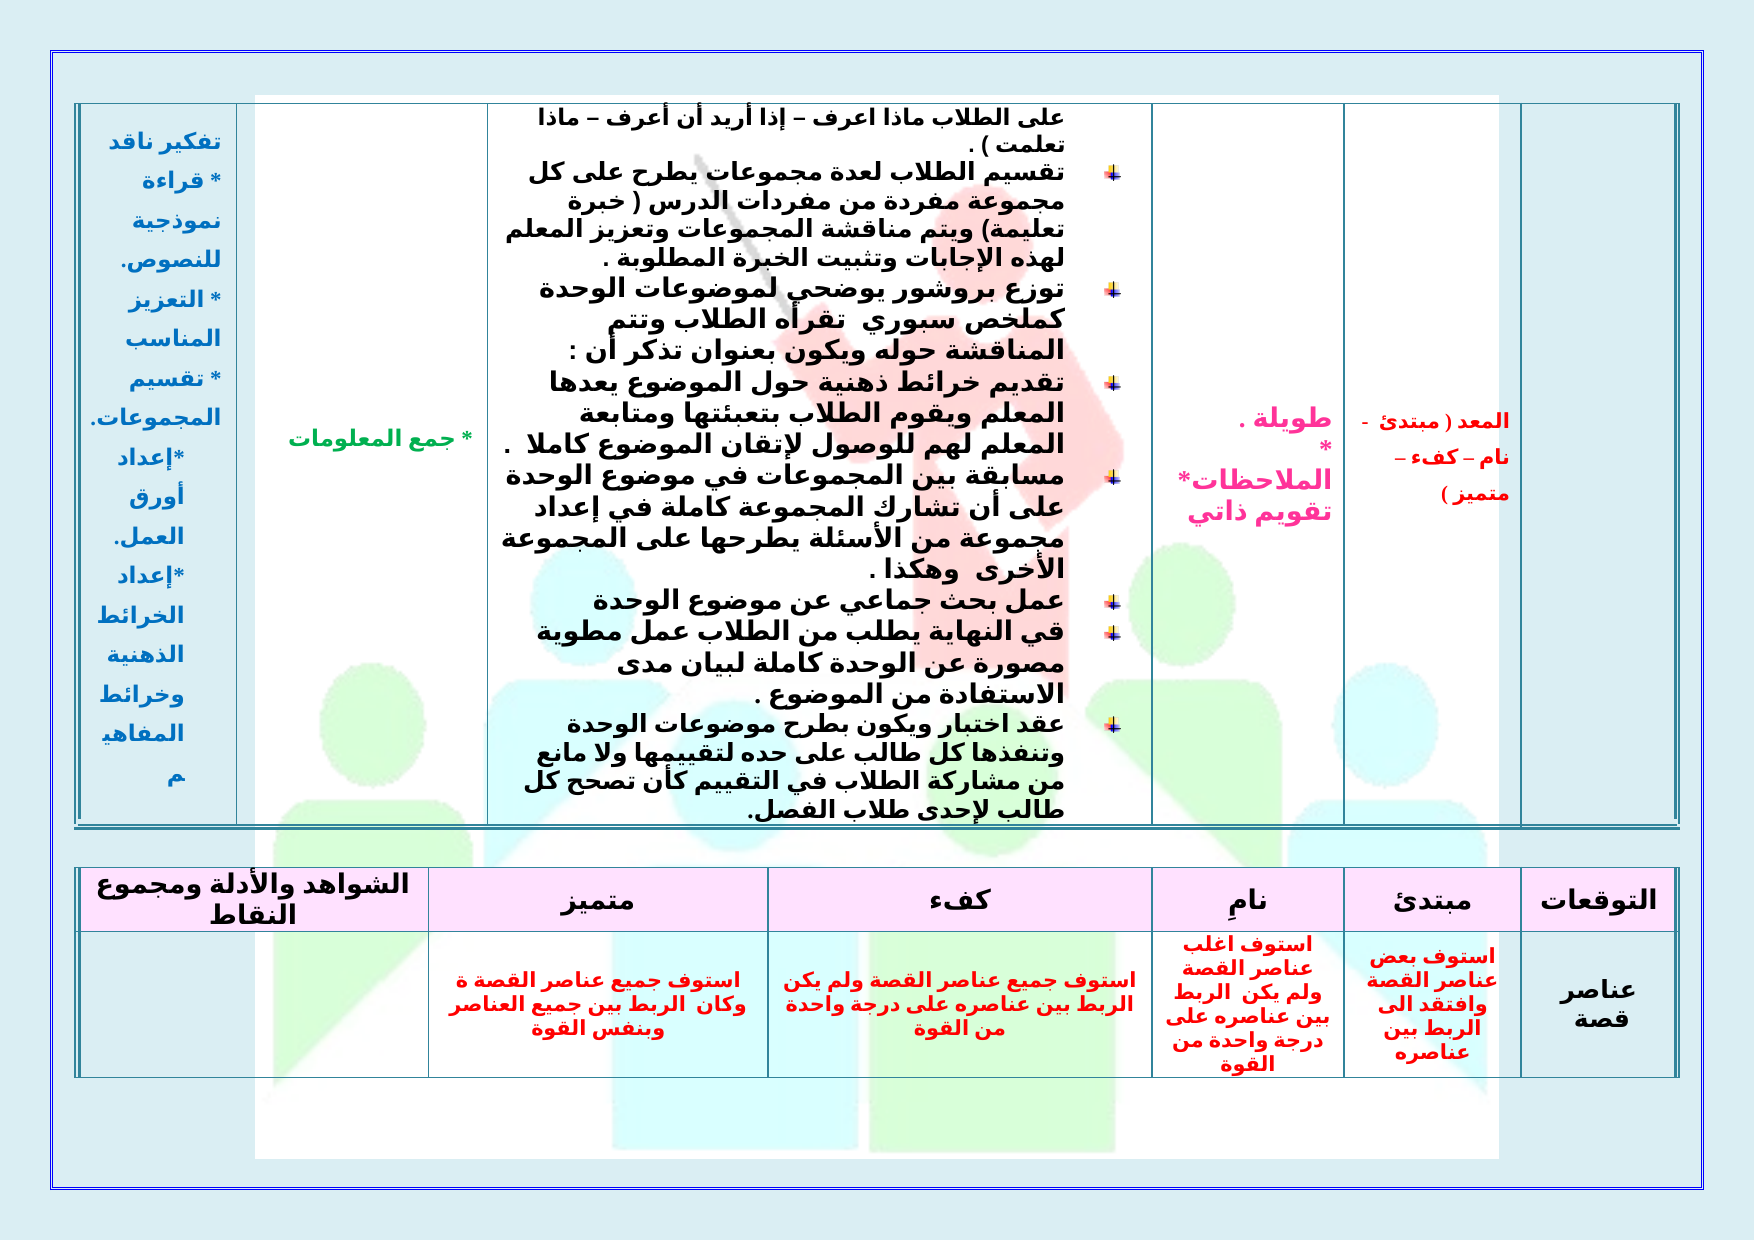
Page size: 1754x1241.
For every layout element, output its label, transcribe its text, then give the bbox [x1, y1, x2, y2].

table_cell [237, 104, 487, 824]
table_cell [1522, 104, 1677, 824]
picture [1104, 593, 1121, 610]
table_cell استوف جميع عناصر القصة ولم يكن الربط بين عناصره على درجة واحدة من القوة [769, 932, 1151, 1076]
picture [1104, 374, 1121, 391]
table_cell استوف اغلب عناصر القصة ولم يكن الربط بين عناصره على درجة واحدة من القوة [1153, 932, 1343, 1076]
table_header الشواهد والأدلة ومجموع النقاط [81, 868, 428, 931]
table_cell [81, 932, 428, 1076]
table_cell استوف بعض عناصر القصة وافتقد الى الربط بين عناصره [1345, 932, 1520, 1076]
picture [1104, 163, 1121, 181]
picture [1104, 468, 1121, 485]
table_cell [1153, 104, 1343, 824]
table_header كفء [769, 868, 1151, 931]
picture [1104, 624, 1121, 641]
picture [1104, 280, 1121, 298]
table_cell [78, 104, 236, 824]
table_header متميز [429, 868, 767, 931]
table_header نامِ [1153, 868, 1343, 931]
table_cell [488, 104, 1151, 824]
table_header التوقعات [1522, 868, 1674, 931]
table_cell عناصر قصة [1522, 932, 1674, 1076]
table_cell استوف جميع عناصر القصة ة وكان الربط بين جميع العناصر وبنفس القوة [429, 932, 767, 1076]
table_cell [1345, 104, 1520, 824]
table_header مبتدئ [1345, 868, 1520, 931]
picture [1104, 715, 1121, 733]
